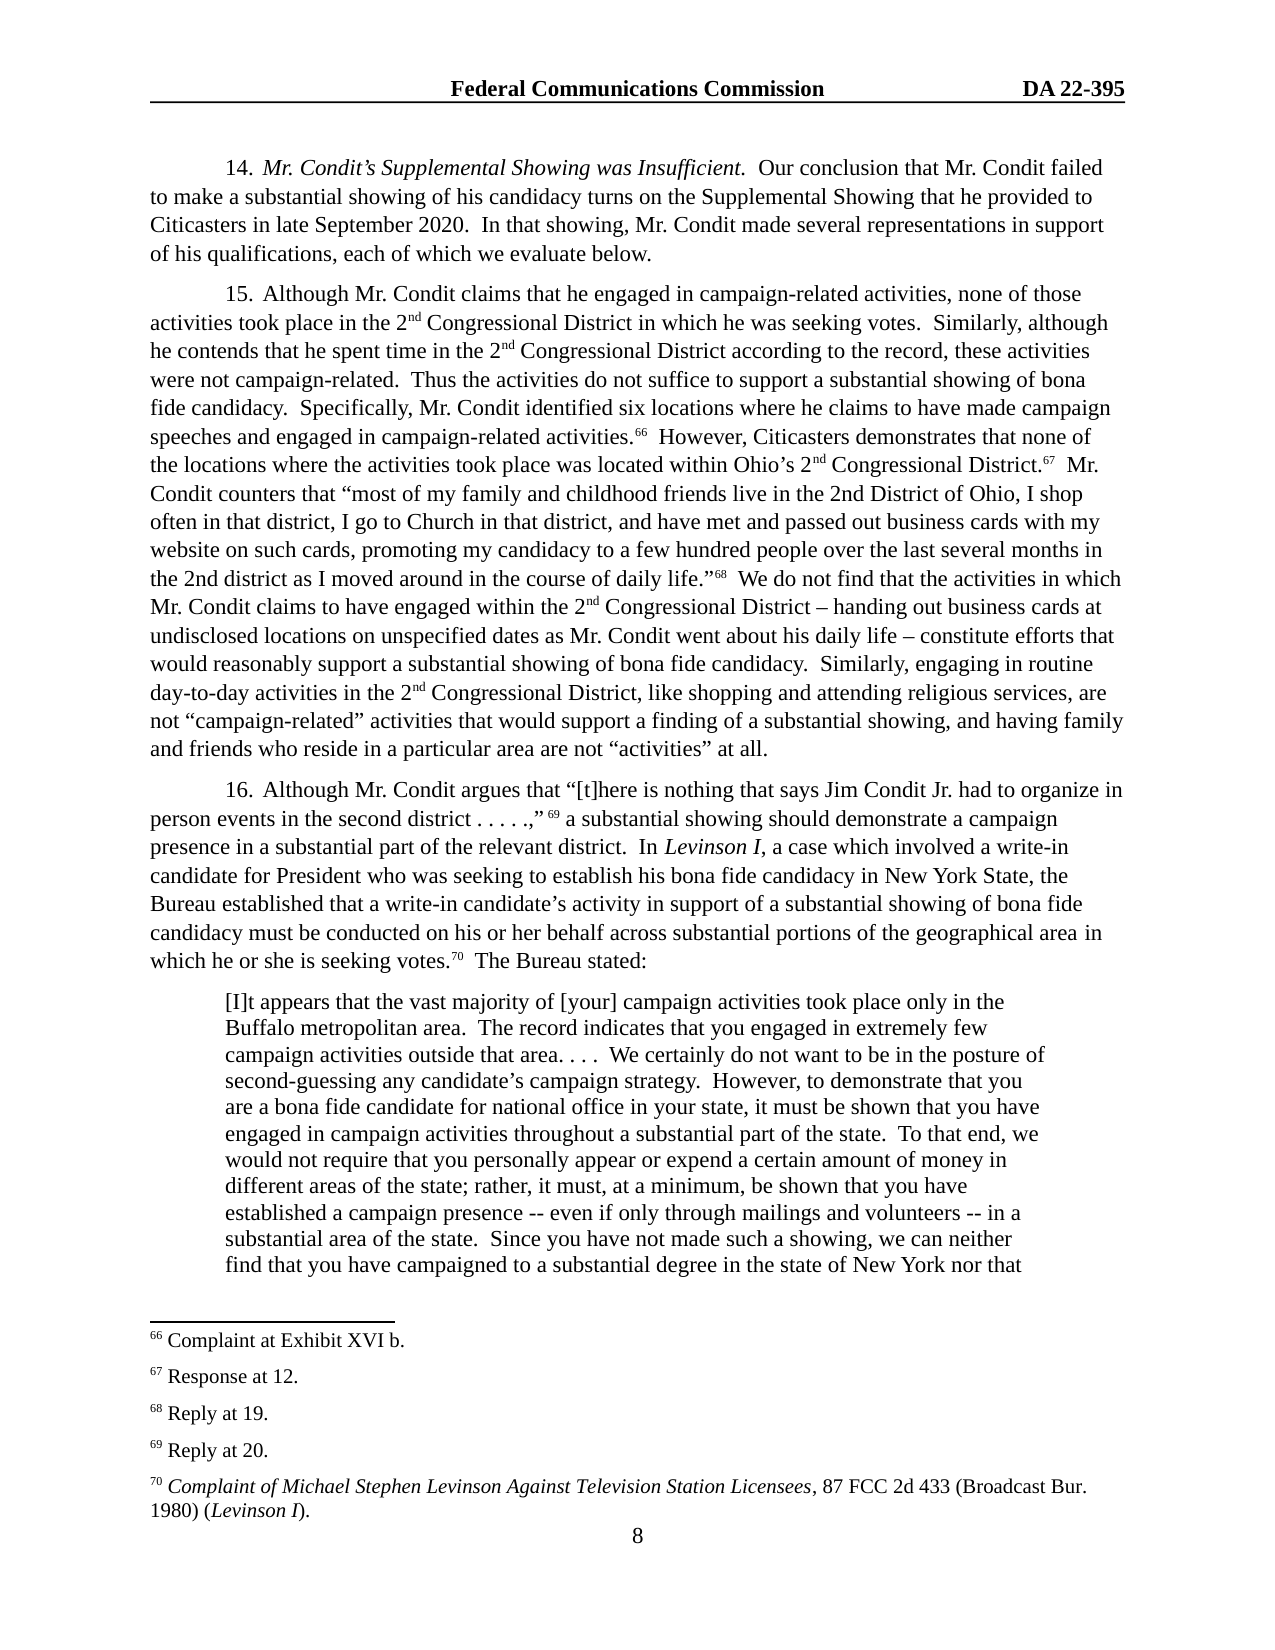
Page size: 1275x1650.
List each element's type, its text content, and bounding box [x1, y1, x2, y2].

text Although Mr. Condit argues that “[t]here is nothing that says Jim Condit Jr. had to organize in person events in the second district . . . . .,” a substantial showing should demonstrate a campaign presence in a substantial part of the relevant district. In Levinson I, a case which involved a write-in candidate for President who was seeking to establish his bona fide candidacy in New York State, the Bureau established that a write-in candidate’s activity in support of a substantial showing of bona fide candidacy must be conducted on his or her behalf across substantial portions of the geographical area in which he or she is seeking votes. The Bureau stated: [150, 776, 1125, 973]
text Although Mr. Condit claims that he engaged in campaign-related activities, none of those activities took place in the 2nd Congressional District in which he was seeking votes. Similarly, although he contends that he spent time in the 2nd Congressional District according to the record, these activities were not campaign-related. Thus the activities do not suffice to support a substantial showing of bona fide candidacy. Specifically, Mr. Condit identified six locations where he claims to have made campaign speeches and engaged in campaign-related activities. However, Citicasters demonstrates that none of the locations where the activities took place was located within Ohio’s 2nd Congressional District. Mr. Condit counters that “most of my family and childhood friends live in the 2nd District of Ohio, I shop often in that district, I go to Church in that district, and have met and passed out business cards with my website on such cards, promoting my candidacy to a few hundred people over the last several months in the 2nd district as I moved around in the course of daily life.” We do not find that the activities in which Mr. Condit claims to have engaged within the 2nd Congressional District – handing out business cards at undisclosed locations on unspecified dates as Mr. Condit went about his daily life – constitute efforts that would reasonably support a substantial showing of bona fide candidacy. Similarly, engaging in routine day-to-day activities in the 2nd Congressional District, like shopping and attending religious services, are not “campaign-related” activities that would support a finding of a substantial showing, and having family and friends who reside in a particular area are not “activities” at all. [150, 281, 1125, 762]
text Mr. Condit’s Supplemental Showing was Insufficient. Our conclusion that Mr. Condit failed to make a substantial showing of his candidacy turns on the Supplemental Showing that he provided to Citicasters in late September 2020. In that showing, Mr. Condit made several representations in support of his qualifications, each of which we evaluate below. [150, 154, 1125, 266]
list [225, 988, 1050, 1278]
